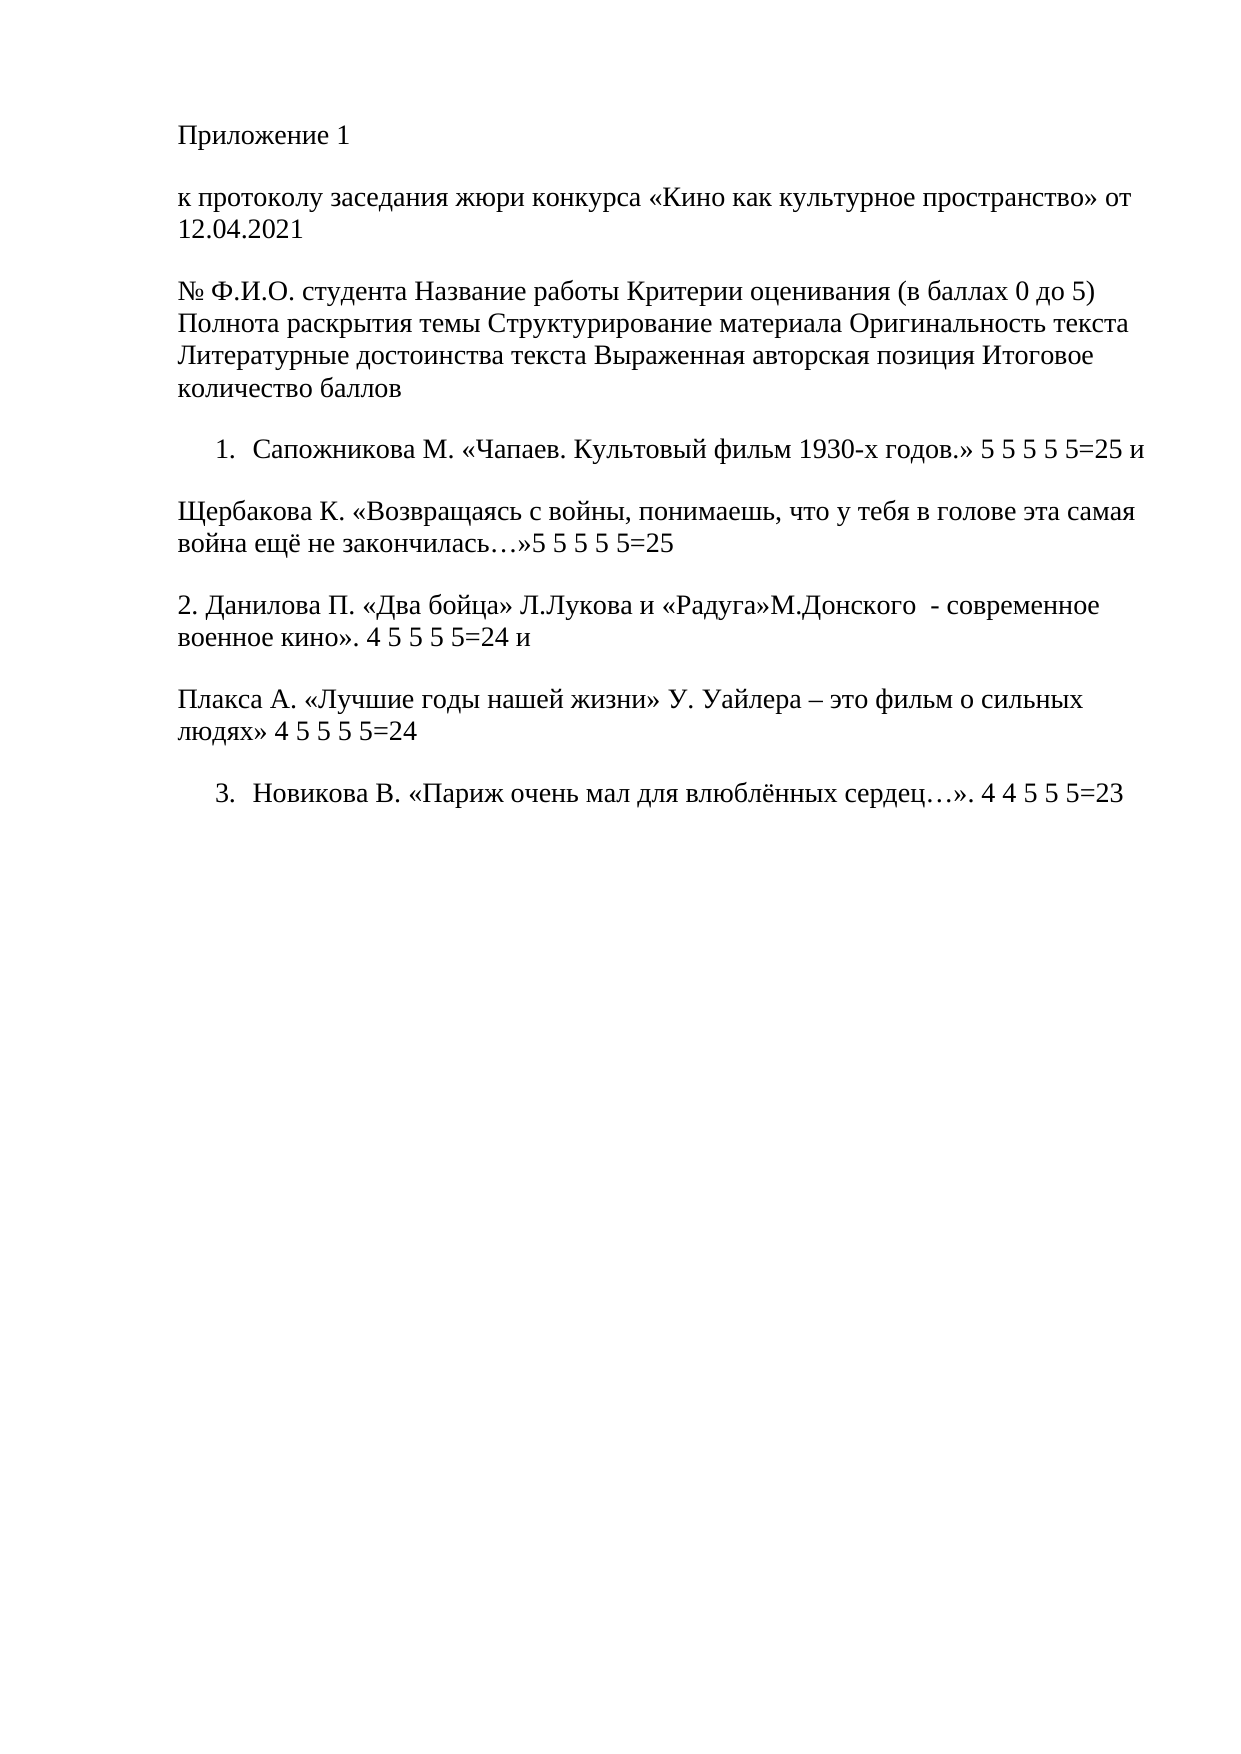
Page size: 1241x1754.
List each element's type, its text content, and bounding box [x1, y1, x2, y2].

list Новикова В. «Париж очень мал для влюблённых сердец…». 4 4 5 5 5=23 [215, 776, 1152, 808]
list Сапожникова М. «Чапаев. Культовый фильм 1930-х годов.» 5 5 5 5 5=25 и [215, 432, 1152, 465]
text № Ф.И.О. студента Название работы Критерии оценивания (в баллах 0 до 5) Полнота раскрытия темы Структурирование материала Оригинальность текста Литературные достоинства текста Выраженная авторская позиция Итоговое количество баллов [177, 274, 1152, 403]
text 2. Данилова П. «Два бойца» Л.Лукова и «Радуга»М.Донского - современное военное кино». 4 5 5 5 5=24 и [177, 588, 1152, 653]
text к протоколу заседания жюри конкурса «Кино как культурное пространство» от 12.04.2021 [177, 180, 1152, 244]
text Приложение 1 [177, 118, 1152, 151]
text Щербакова К. «Возвращаясь с войны, понимаешь, что у тебя в голове эта самая война ещё не закончилась…»5 5 5 5 5=25 [177, 494, 1152, 559]
text Плакса А. «Лучшие годы нашей жизни» У. Уайлера – это фильм о сильных людях» 4 5 5 5 5=24 [177, 682, 1152, 747]
